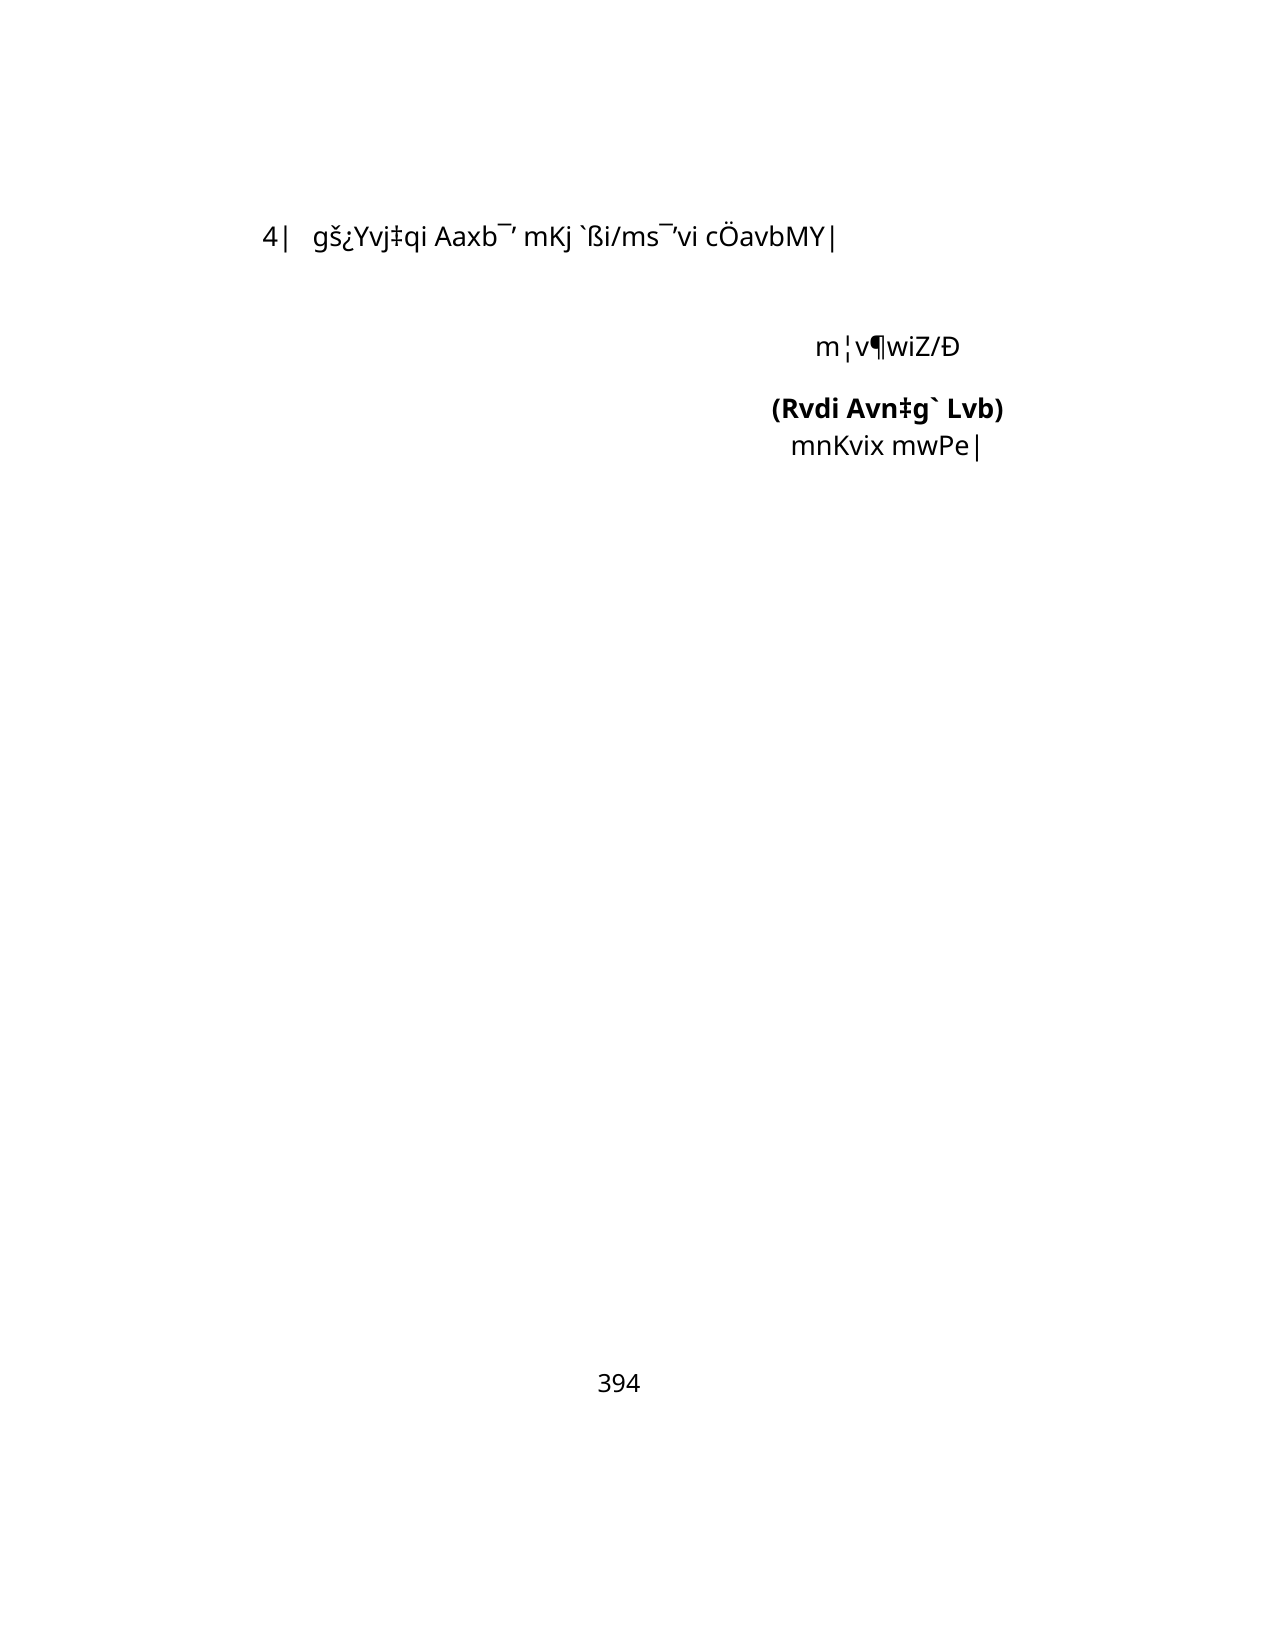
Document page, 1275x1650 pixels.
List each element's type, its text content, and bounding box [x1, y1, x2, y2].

text m¦v¶wiZ/Ð [762, 328, 1012, 364]
text (Rvdi Avn‡g` Lvb) [762, 389, 1012, 426]
text mnKvix mwPe| [762, 426, 1012, 463]
text 4| gš¿Yvj‡qi Aaxb¯’ mKj `ßi/ms¯’vi cÖavbMY| [262, 217, 1012, 254]
